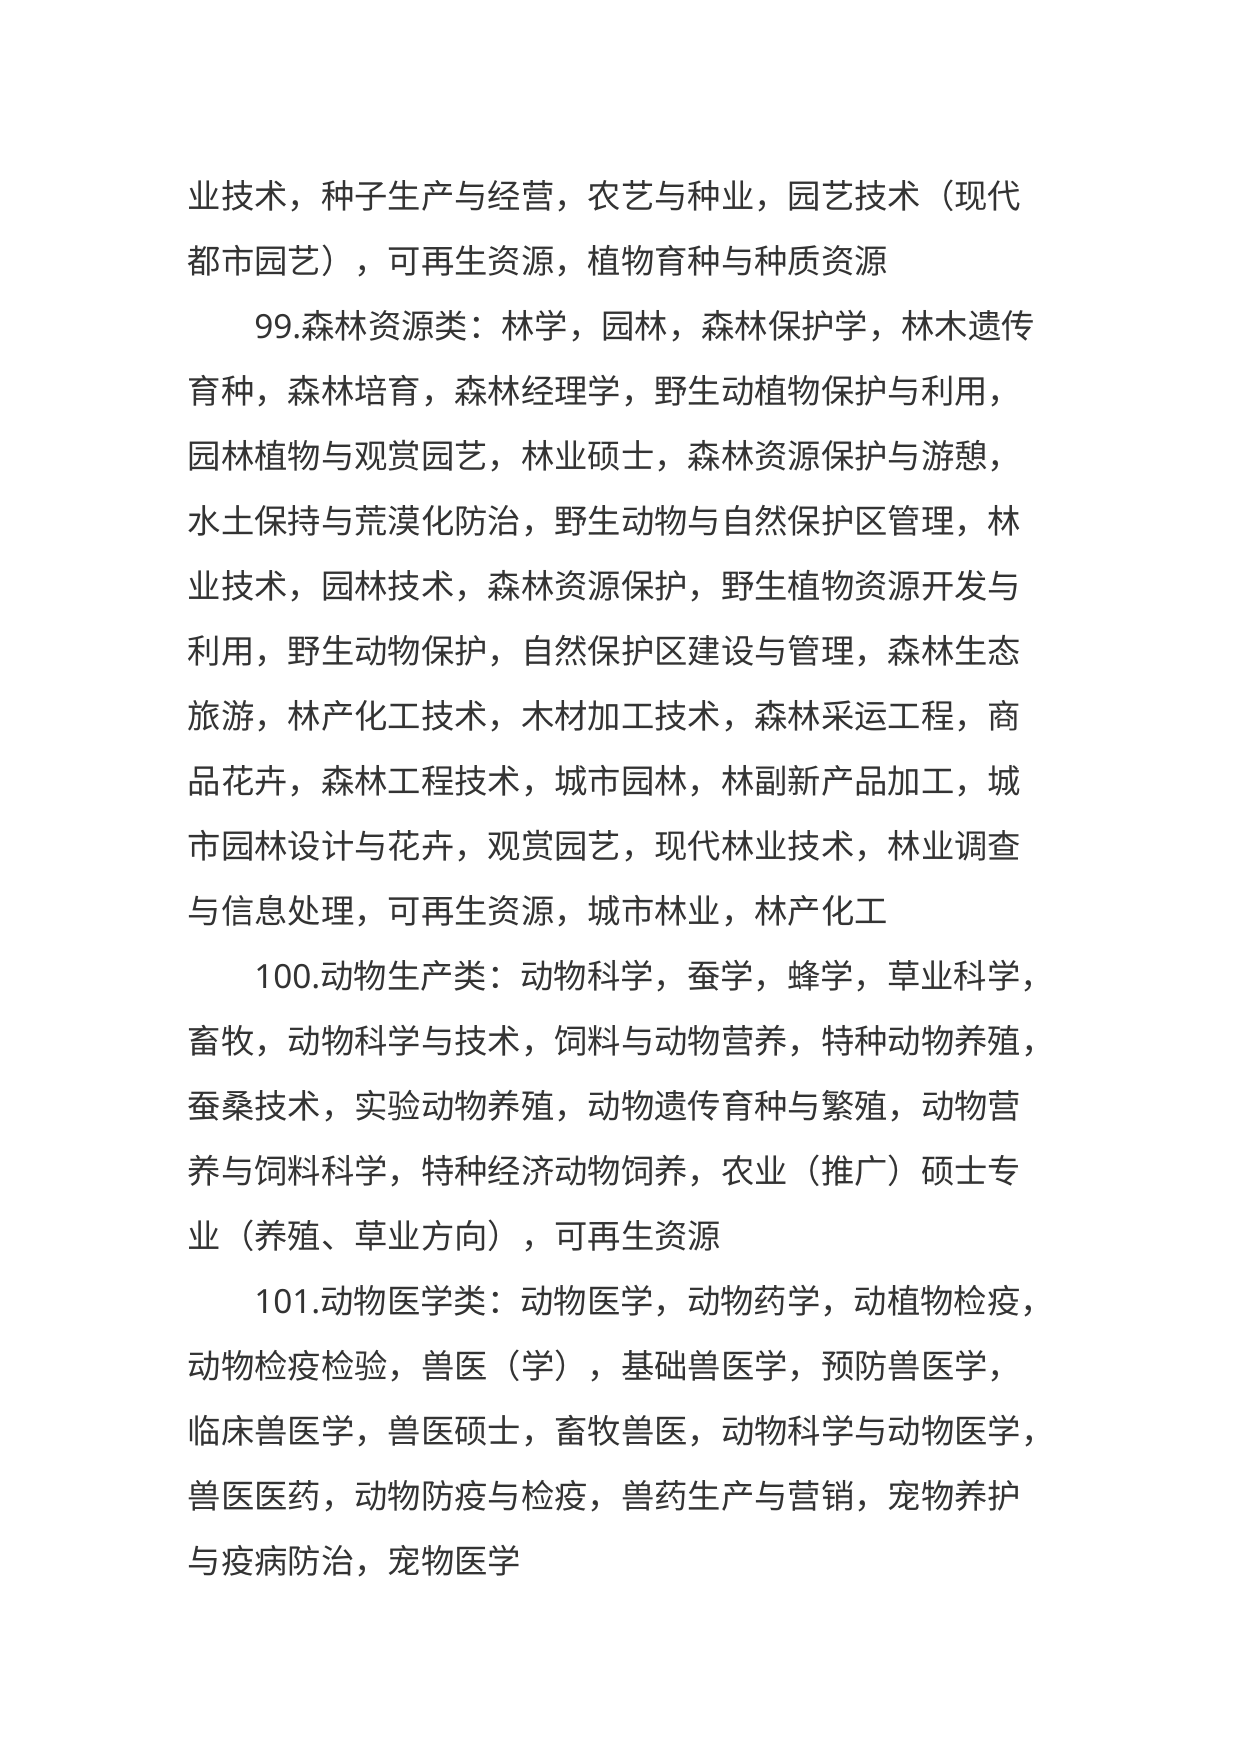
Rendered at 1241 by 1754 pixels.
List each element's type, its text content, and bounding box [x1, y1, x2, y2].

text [187, 162, 1053, 292]
text 101.动物医学类：动物医学，动物药学，动植物检疫，动物检疫检验，兽医（学），基础兽医学，预防兽医学，临床兽医学，兽医硕士，畜牧兽医，动物科学与动物医学，兽医医药，动物防疫与检疫，兽药生产与营销，宠物养护与疫病防治，宠物医学 [187, 1267, 1053, 1592]
text 99.森林资源类：林学，园林，森林保护学，林木遗传育种，森林培育，森林经理学，野生动植物保护与利用，园林植物与观赏园艺，林业硕士，森林资源保护与游憩，水土保持与荒漠化防治，野生动物与自然保护区管理，林业技术，园林技术，森林资源保护，野生植物资源开发与利用，野生动物保护，自然保护区建设与管理，森林生态旅游，林产化工技术，木材加工技术，森林采运工程，商品花卉，森林工程技术，城市园林，林副新产品加工，城市园林设计与花卉，观赏园艺，现代林业技术，林业调查与信息处理，可再生资源，城市林业，林产化工 [187, 292, 1053, 942]
text 100.动物生产类：动物科学，蚕学，蜂学，草业科学，畜牧，动物科学与技术，饲料与动物营养，特种动物养殖，蚕桑技术，实验动物养殖，动物遗传育种与繁殖，动物营养与饲料科学，特种经济动物饲养，农业（推广）硕士专业（养殖、草业方向），可再生资源 [187, 942, 1053, 1267]
